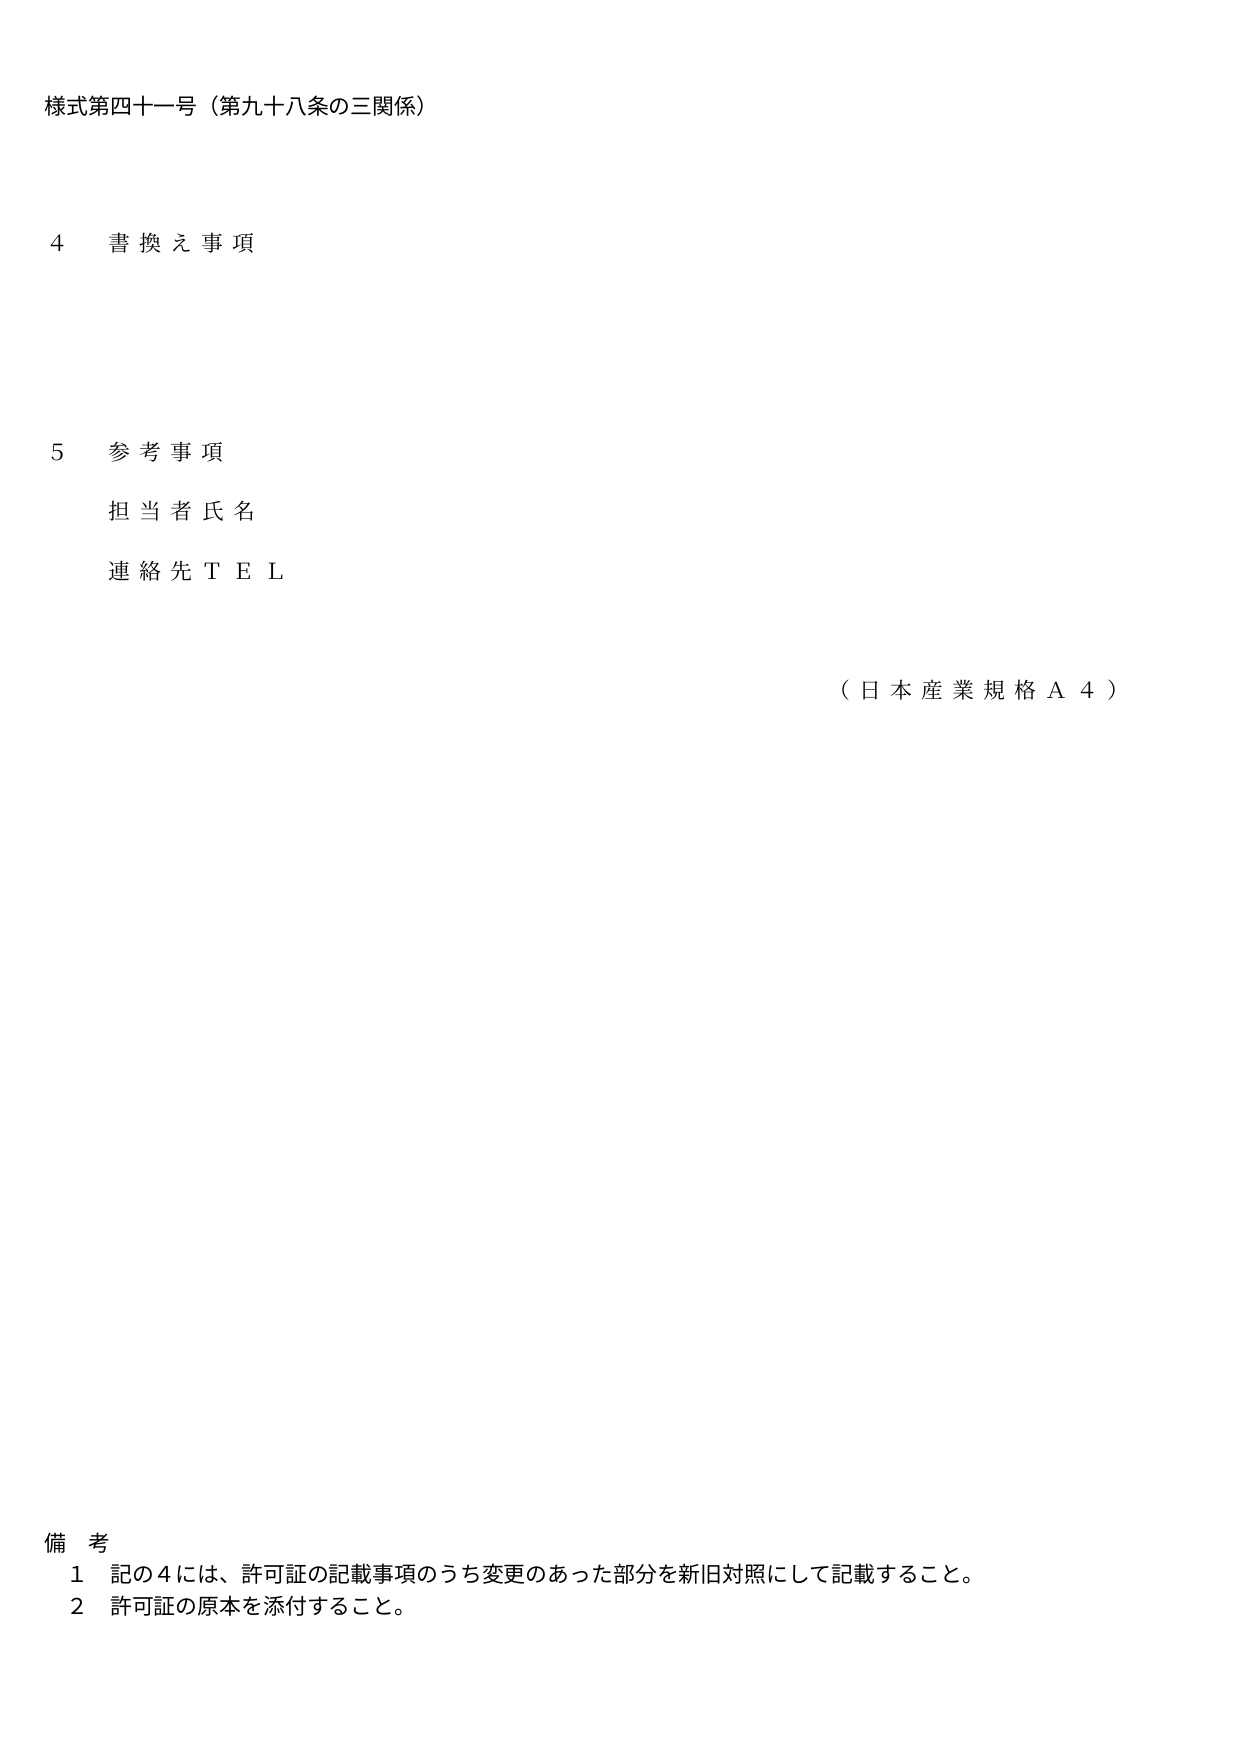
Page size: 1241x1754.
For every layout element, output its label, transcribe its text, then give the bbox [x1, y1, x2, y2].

text ４ 書換え事項 [47, 212, 1164, 272]
text 連絡先ＴＥＬ [47, 540, 1164, 599]
text ５ 参考事項 [47, 421, 1164, 480]
text 担当者氏名 [47, 480, 1164, 540]
text （日本産業規格Ａ４） [47, 659, 1139, 719]
